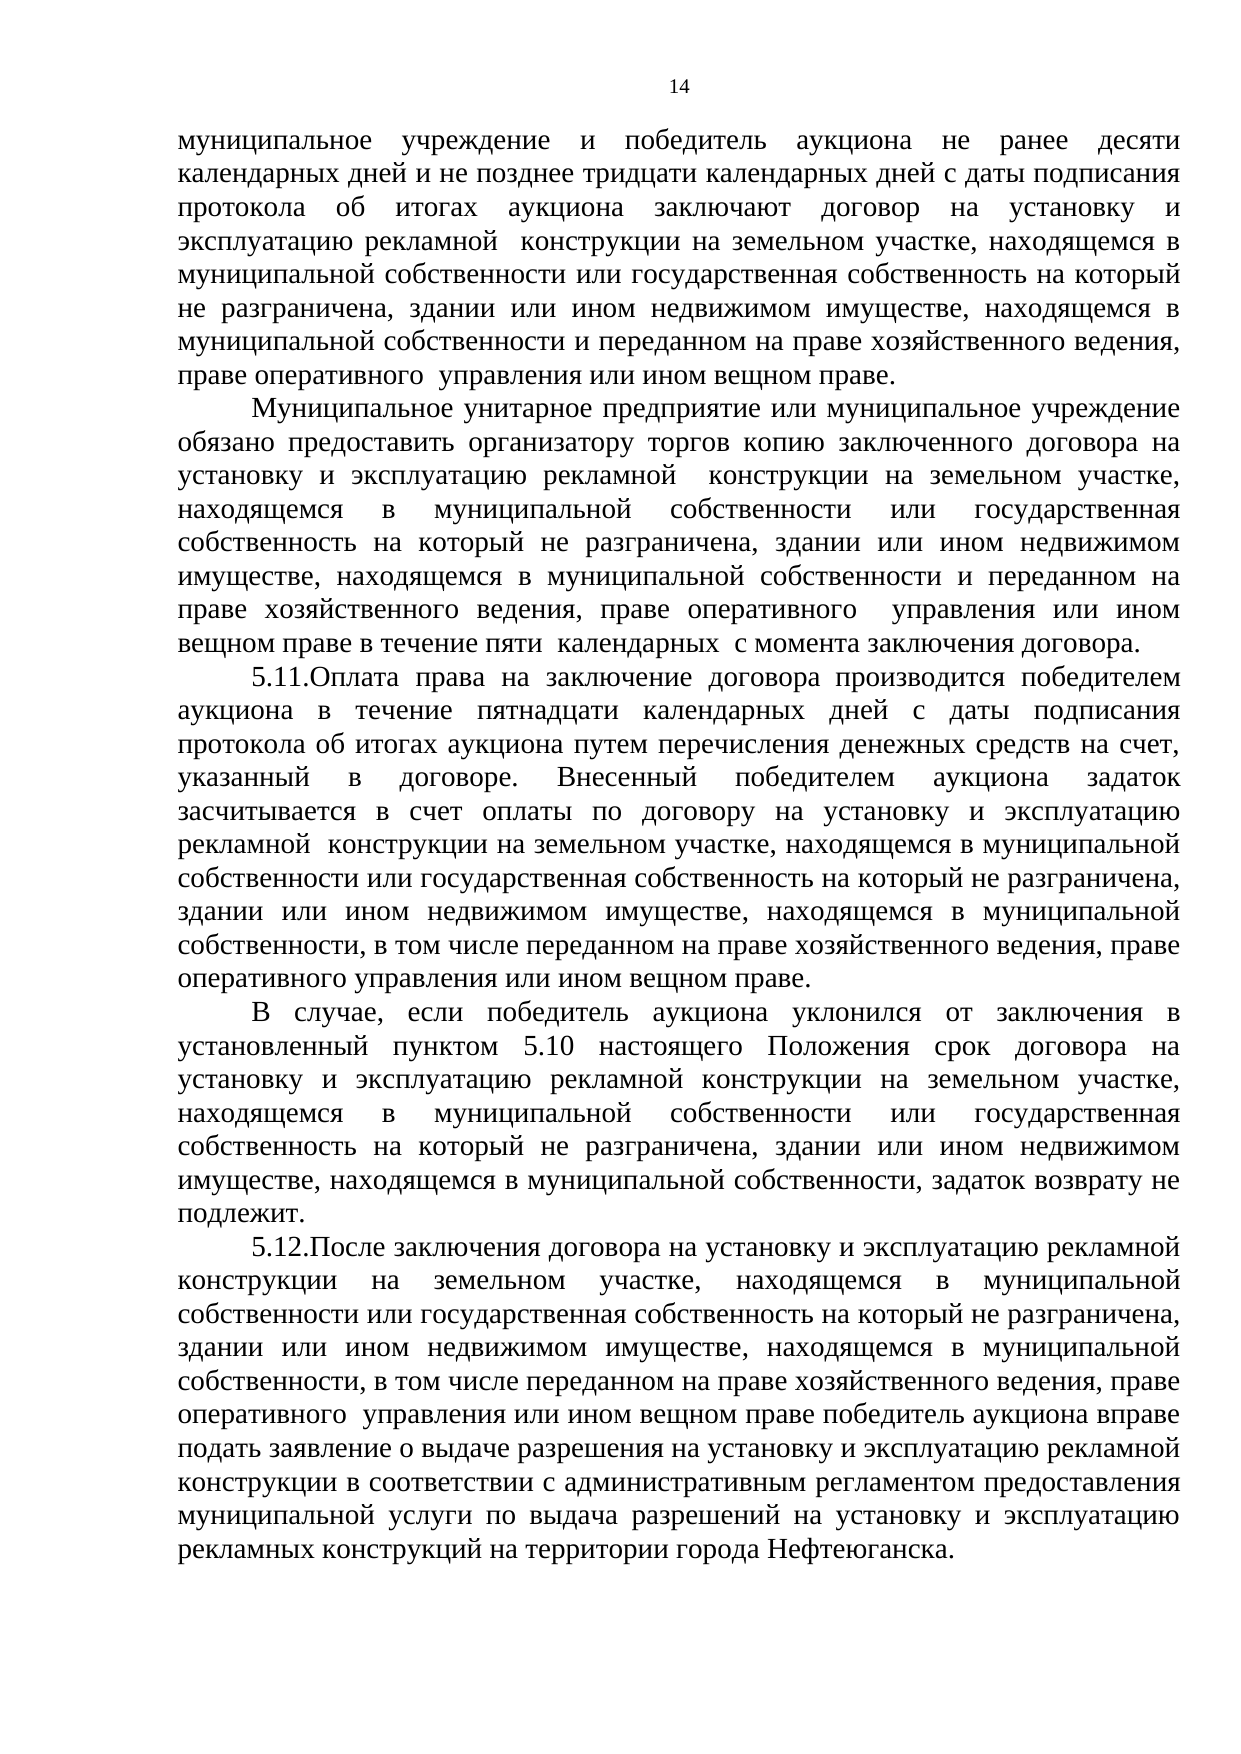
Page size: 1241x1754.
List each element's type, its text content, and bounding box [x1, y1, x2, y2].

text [177, 122, 1181, 390]
text 5.12.После заключения договора на установку и эксплуатацию рекламной конструкции на земельном участке, находящемся в муниципальной собственности или государственная собственность на который не разграничена, здании или ином недвижимом имуществе, находящемся в муниципальной собственности, в том числе переданном на праве хозяйственного ведения, праве оперативного управления или ином вещном праве победитель аукциона вправе подать заявление о выдаче разрешения на установку и эксплуатацию рекламной конструкции в соответствии с административным регламентом предоставления муниципальной услуги по выдача разрешений на установку и эксплуатацию рекламных конструкций на территории города Нефтеюганска. [177, 1229, 1181, 1564]
text В случае, если победитель аукциона уклонился от заключения в установленный пунктом 5.10 настоящего Положения срок договора на установку и эксплуатацию рекламной конструкции на земельном участке, находящемся в муниципальной собственности или государственная собственность на который не разграничена, здании или ином недвижимом имуществе, находящемся в муниципальной собственности, задаток возврату не подлежит. [177, 994, 1181, 1229]
text Муниципальное унитарное предприятие или муниципальное учреждение обязано предоставить организатору торгов копию заключенного договора на установку и эксплуатацию рекламной конструкции на земельном участке, находящемся в муниципальной собственности или государственная собственность на который не разграничена, здании или ином недвижимом имуществе, находящемся в муниципальной собственности и переданном на праве хозяйственного ведения, праве оперативного управления или ином вещном праве в течение пяти календарных с момента заключения договора. [177, 390, 1181, 659]
text 5.11.Оплата права на заключение договора производится победителем аукциона в течение пятнадцати календарных дней с даты подписания протокола об итогах аукциона путем перечисления денежных средств на счет, указанный в договоре. Внесенный победителем аукциона задаток засчитывается в счет оплаты по договору на установку и эксплуатацию рекламной конструкции на земельном участке, находящемся в муниципальной собственности или государственная собственность на который не разграничена, здании или ином недвижимом имуществе, находящемся в муниципальной собственности, в том числе переданном на праве хозяйственного ведения, праве оперативного управления или ином вещном праве. [177, 659, 1181, 994]
